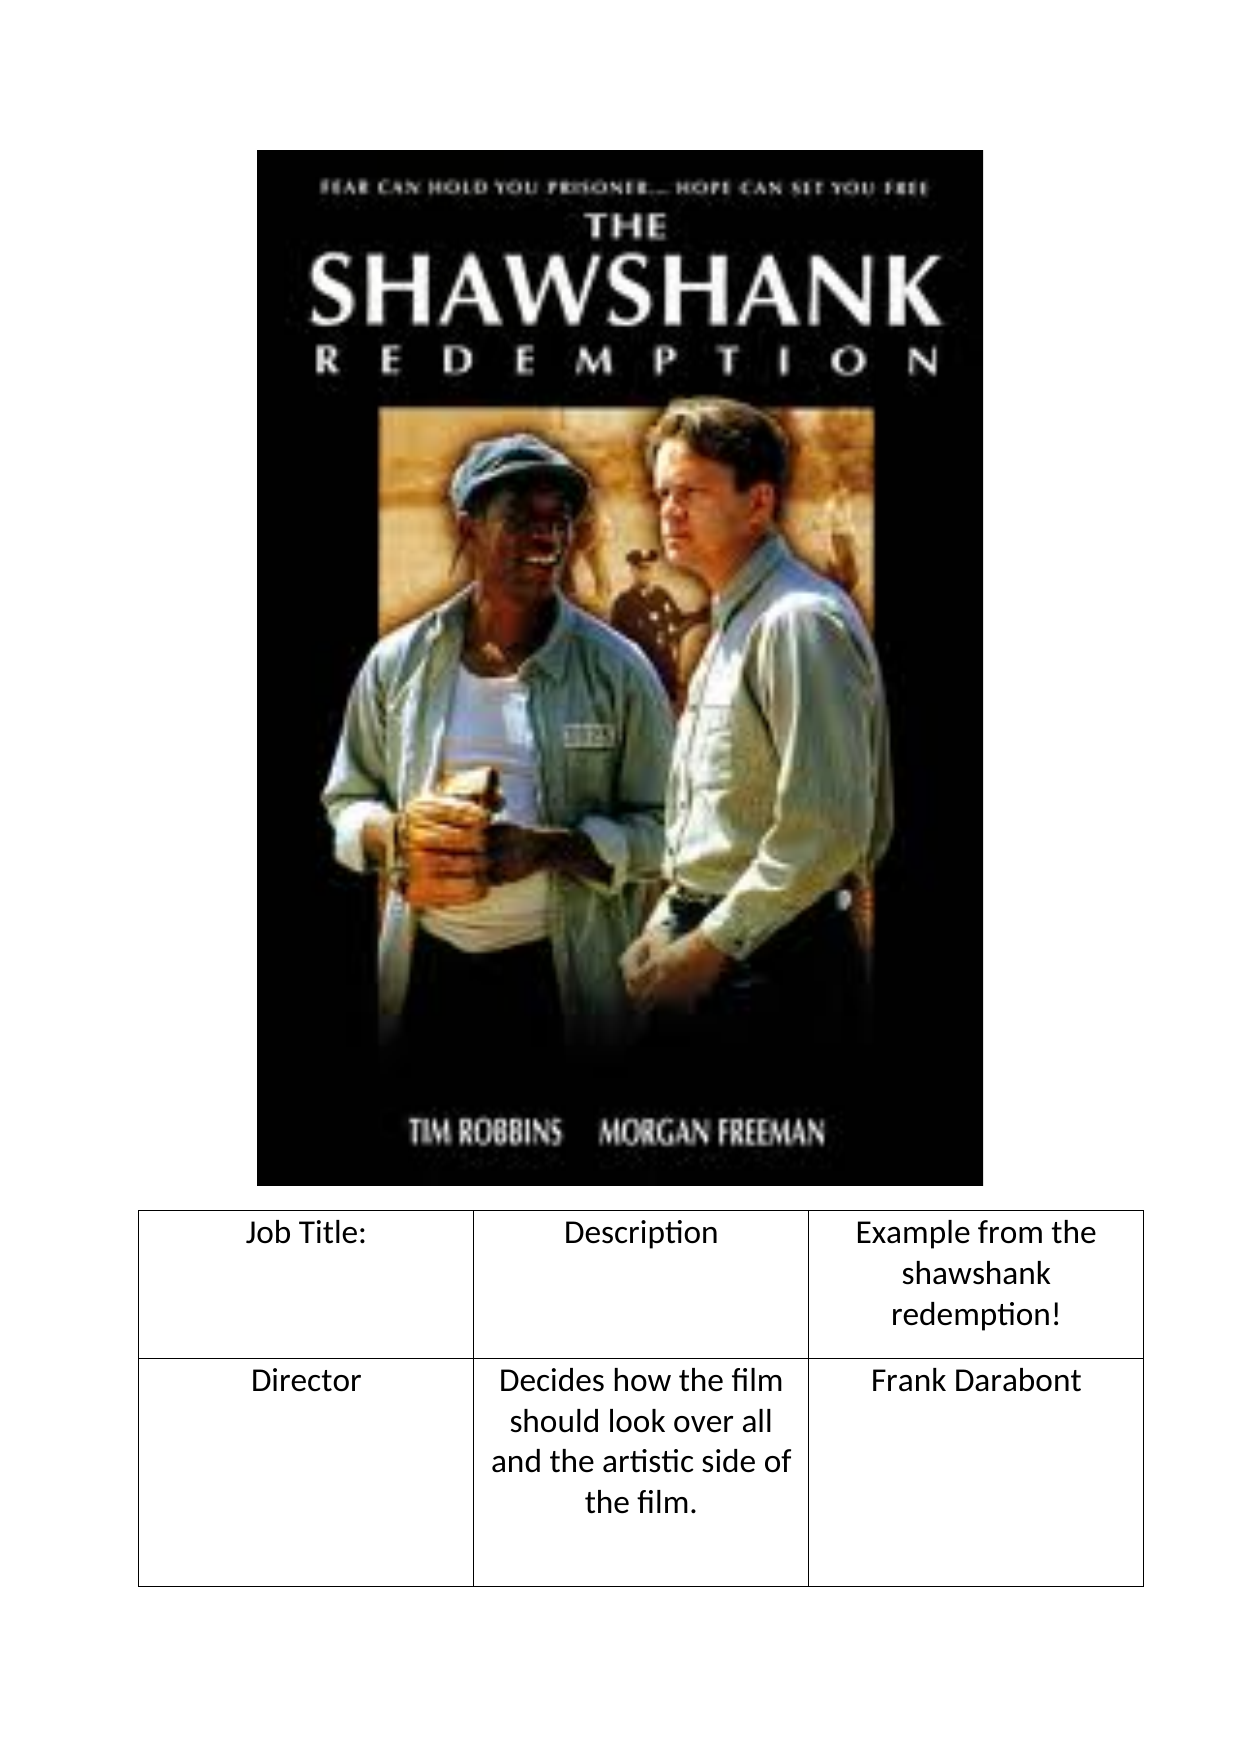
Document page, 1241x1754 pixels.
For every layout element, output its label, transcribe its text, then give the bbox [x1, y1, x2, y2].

table_header Job Title: [139, 1211, 473, 1358]
picture [257, 150, 984, 1186]
table_header Description [474, 1211, 808, 1358]
table_header Example from the shawshank redemption! [809, 1211, 1143, 1358]
table_cell Director [139, 1359, 473, 1586]
table_cell Frank Darabont [809, 1359, 1143, 1586]
table_cell Decides how the film should look over all and the artistic side of the film. [474, 1359, 808, 1586]
